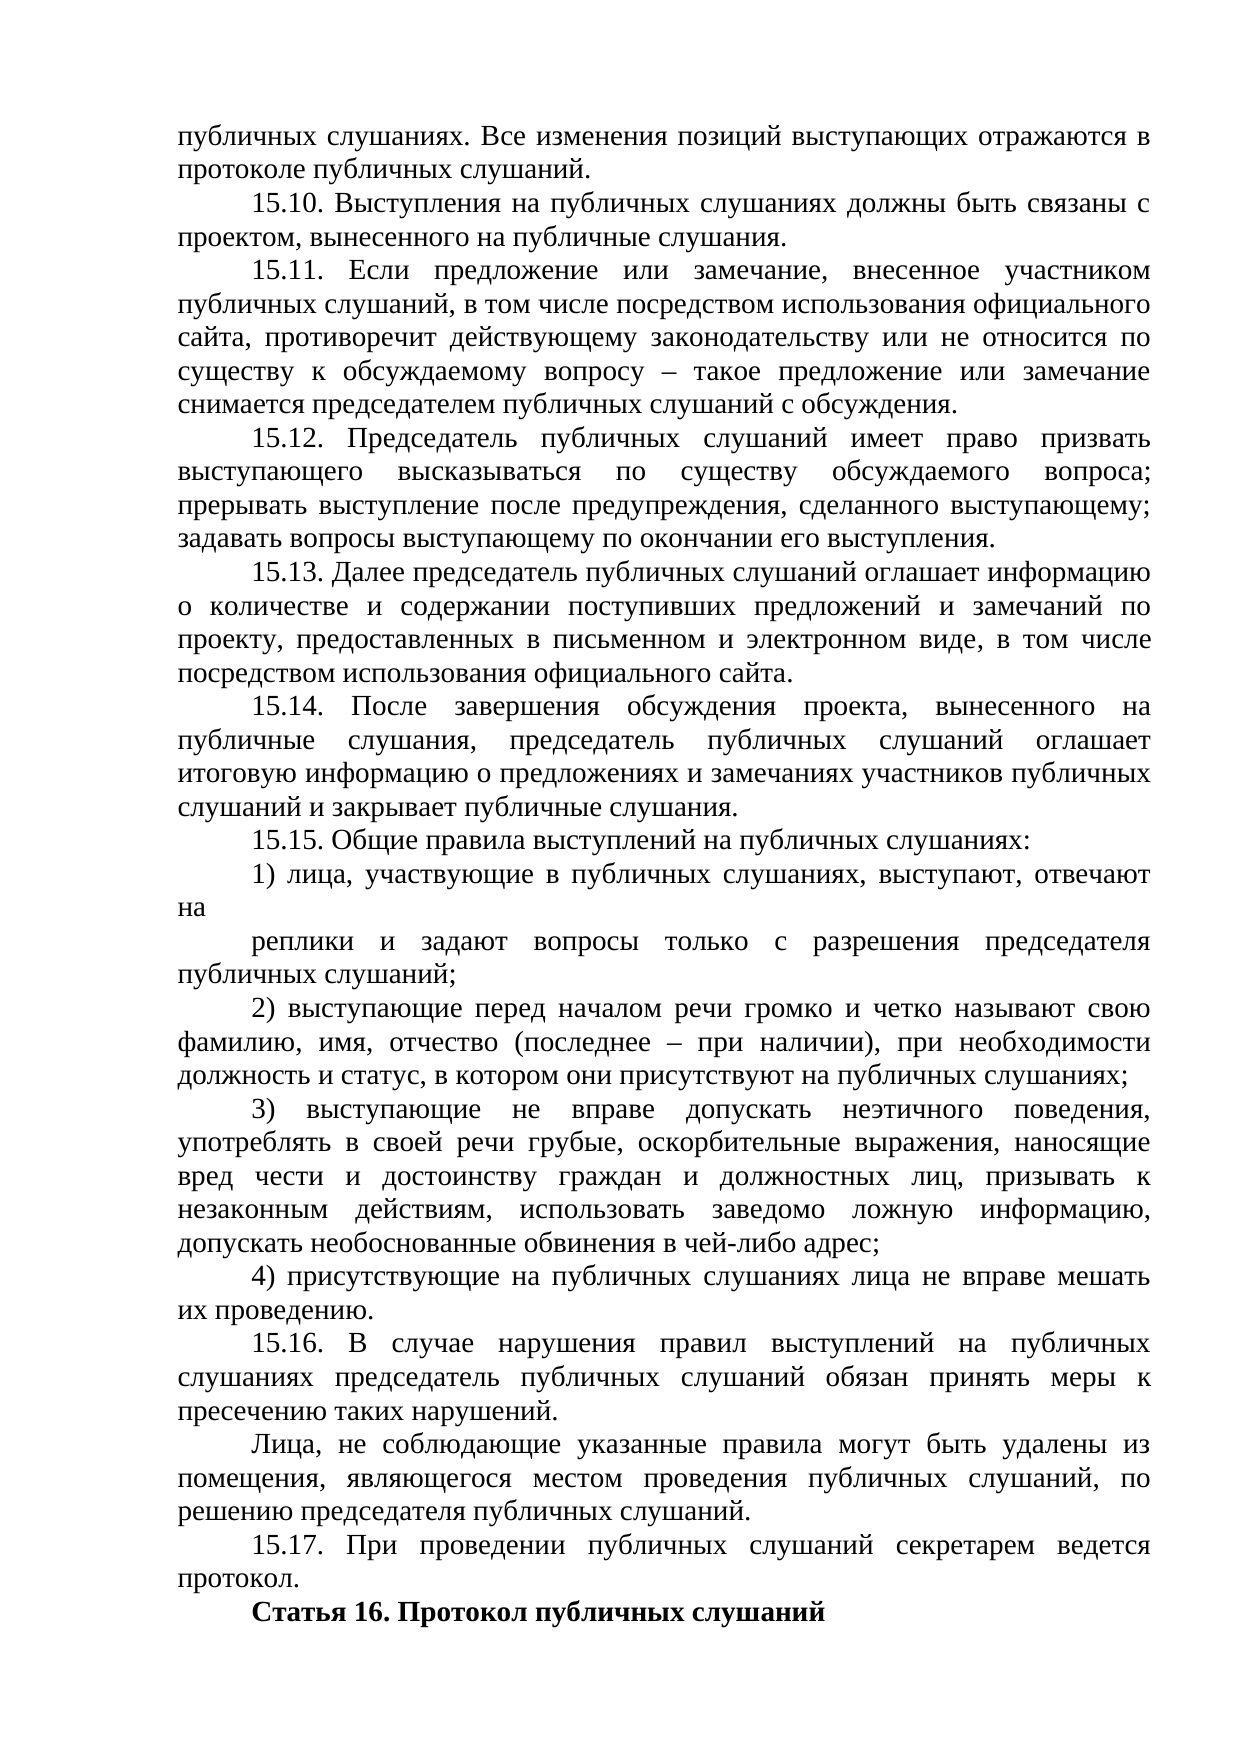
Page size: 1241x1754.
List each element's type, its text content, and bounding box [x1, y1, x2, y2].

text 4) присутствующие на публичных слушаниях лица не вправе мешать их проведению. [177, 1258, 1152, 1326]
text 15.17. При проведении публичных слушаний секретарем ведется протокол. [177, 1527, 1152, 1594]
text 15.13. Далее председатель публичных слушаний оглашает информацию о количестве и содержании поступивших предложений и замечаний по проекту, предоставленных в письменном и электронном виде, в том числе посредством использования официального сайта. [177, 554, 1152, 688]
text 15.15. Общие правила выступлений на публичных слушаниях: [177, 822, 1152, 856]
text реплики и задают вопросы только с разрешения председателя публичных слушаний; [177, 923, 1152, 990]
text 15.14. После завершения обсуждения проекта, вынесенного на публичные слушания, председатель публичных слушаний оглашает итоговую информацию о предложениях и замечаниях участников публичных слушаний и закрывает публичные слушания. [177, 688, 1152, 822]
text 3) выступающие не вправе допускать неэтичного поведения, употреблять в своей речи грубые, оскорбительные выражения, наносящие вред чести и достоинству граждан и должностных лиц, призывать к незаконным действиям, использовать заведомо ложную информацию, допускать необоснованные обвинения в чей-либо адрес; [177, 1091, 1152, 1258]
text 15.12. Председатель публичных слушаний имеет право призвать выступающего высказываться по существу обсуждаемого вопроса; прерывать выступление после предупреждения, сделанного выступающему; задавать вопросы выступающему по окончании его выступления. [177, 420, 1152, 554]
text 1) лица, участвующие в публичных слушаниях, выступают, отвечают на [177, 856, 1152, 923]
text Лица, не соблюдающие указанные правила могут быть удалены из помещения, являющегося местом проведения публичных слушаний, по решению председателя публичных слушаний. [177, 1426, 1152, 1527]
text 15.10. Выступления на публичных слушаниях должны быть связаны с проектом, вынесенного на публичные слушания. [177, 185, 1152, 252]
text 2) выступающие перед началом речи громко и четко называют свою фамилию, имя, отчество (последнее – при наличии), при необходимости должность и статус, в котором они присутствуют на публичных слушаниях; [177, 990, 1152, 1091]
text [177, 118, 1152, 185]
text Статья 16. Протокол публичных слушаний [177, 1594, 1152, 1627]
text 15.16. В случае нарушения правил выступлений на публичных слушаниях председатель публичных слушаний обязан принять меры к пресечению таких нарушений. [177, 1326, 1152, 1426]
text 15.11. Если предложение или замечание, внесенное участником публичных слушаний, в том числе посредством использования официального сайта, противоречит действующему законодательству или не относится по существу к обсуждаемому вопросу – такое предложение или замечание снимается председателем публичных слушаний с обсуждения. [177, 252, 1152, 420]
